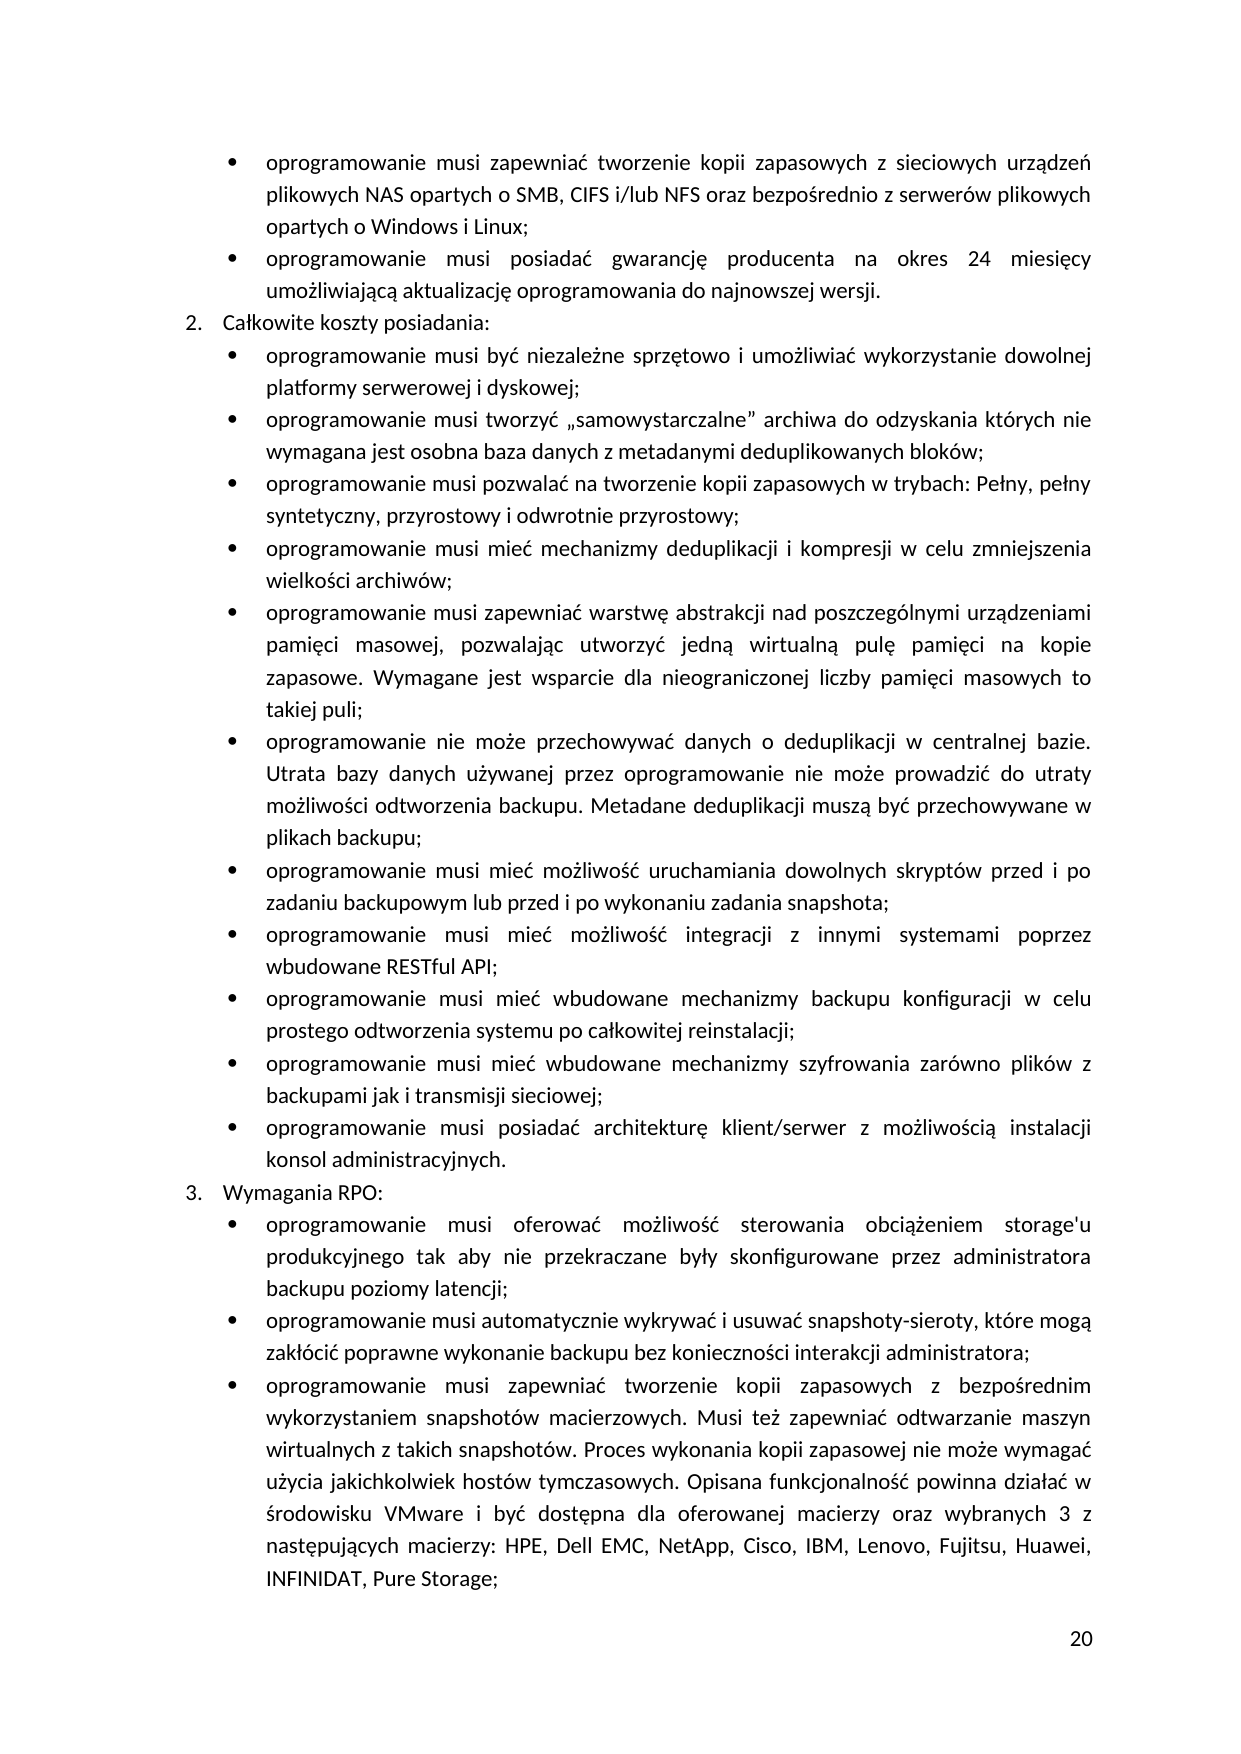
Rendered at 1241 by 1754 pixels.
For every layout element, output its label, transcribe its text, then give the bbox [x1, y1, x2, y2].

list oprogramowanie musi tworzyć „samowystarczalne” archiwa do odzyskania których nie wymagana jest osobna baza danych z metadanymi deduplikowanych bloków; [228, 405, 1093, 465]
list oprogramowanie musi posiadać architekturę klient/serwer z możliwością instalacji konsol administracyjnych. [228, 1113, 1093, 1173]
list oprogramowanie musi mieć wbudowane mechanizmy backupu konfiguracji w celu prostego odtworzenia systemu po całkowitej reinstalacji; [228, 984, 1093, 1045]
list oprogramowanie musi być niezależne sprzętowo i umożliwiać wykorzystanie dowolnej platformy serwerowej i dyskowej; [228, 341, 1093, 401]
list oprogramowanie musi zapewniać tworzenie kopii zapasowych z bezpośrednim wykorzystaniem snapshotów macierzowych. Musi też zapewniać odtwarzanie maszyn wirtualnych z takich snapshotów. Proces wykonania kopii zapasowej nie może wymagać użycia jakichkolwiek hostów tymczasowych. Opisana funkcjonalność powinna działać w środowisku VMware i być dostępna dla oferowanej macierzy oraz wybranych 3 z następujących macierzy: HPE, Dell EMC, NetApp, Cisco, IBM, Lenovo, Fujitsu, Huawei, INFINIDAT, Pure Storage; [228, 1371, 1093, 1592]
list oprogramowanie musi automatycznie wykrywać i usuwać snapshoty-sieroty, które mogą zakłócić poprawne wykonanie backupu bez konieczności interakcji administratora; [228, 1306, 1093, 1367]
list oprogramowanie musi mieć wbudowane mechanizmy szyfrowania zarówno plików z backupami jak i transmisji sieciowej; [228, 1049, 1093, 1109]
list oprogramowanie nie może przechowywać danych o deduplikacji w centralnej bazie. Utrata bazy danych używanej przez oprogramowanie nie może prowadzić do utraty możliwości odtworzenia backupu. Metadane deduplikacji muszą być przechowywane w plikach backupu; [228, 727, 1093, 852]
list oprogramowanie musi mieć mechanizmy deduplikacji i kompresji w celu zmniejszenia wielkości archiwów; [228, 534, 1093, 594]
list oprogramowanie musi pozwalać na tworzenie kopii zapasowych w trybach: Pełny, pełny syntetyczny, przyrostowy i odwrotnie przyrostowy; [228, 469, 1093, 530]
list oprogramowanie musi zapewniać warstwę abstrakcji nad poszczególnymi urządzeniami pamięci masowej, pozwalając utworzyć jedną wirtualną pulę pamięci na kopie zapasowe. Wymagane jest wsparcie dla nieograniczonej liczby pamięci masowych to takiej puli; [228, 598, 1093, 723]
list oprogramowanie musi oferować możliwość sterowania obciążeniem storage'u produkcyjnego tak aby nie przekraczane były skonfigurowane przez administratora backupu poziomy latencji; [228, 1210, 1093, 1302]
list Całkowite koszty posiadania: [185, 308, 1093, 337]
list Wymagania RPO: [185, 1178, 1093, 1206]
list oprogramowanie musi mieć możliwość uruchamiania dowolnych skryptów przed i po zadaniu backupowym lub przed i po wykonaniu zadania snapshota; [228, 856, 1093, 916]
list oprogramowanie musi posiadać gwarancję producenta na okres 24 miesięcy umożliwiającą aktualizację oprogramowania do najnowszej wersji. [228, 244, 1093, 304]
list oprogramowanie musi mieć możliwość integracji z innymi systemami poprzez wbudowane RESTful API; [228, 920, 1093, 980]
list oprogramowanie musi zapewniać tworzenie kopii zapasowych z sieciowych urządzeń plikowych NAS opartych o SMB, CIFS i/lub NFS oraz bezpośrednio z serwerów plikowych opartych o Windows i Linux; [228, 148, 1093, 240]
